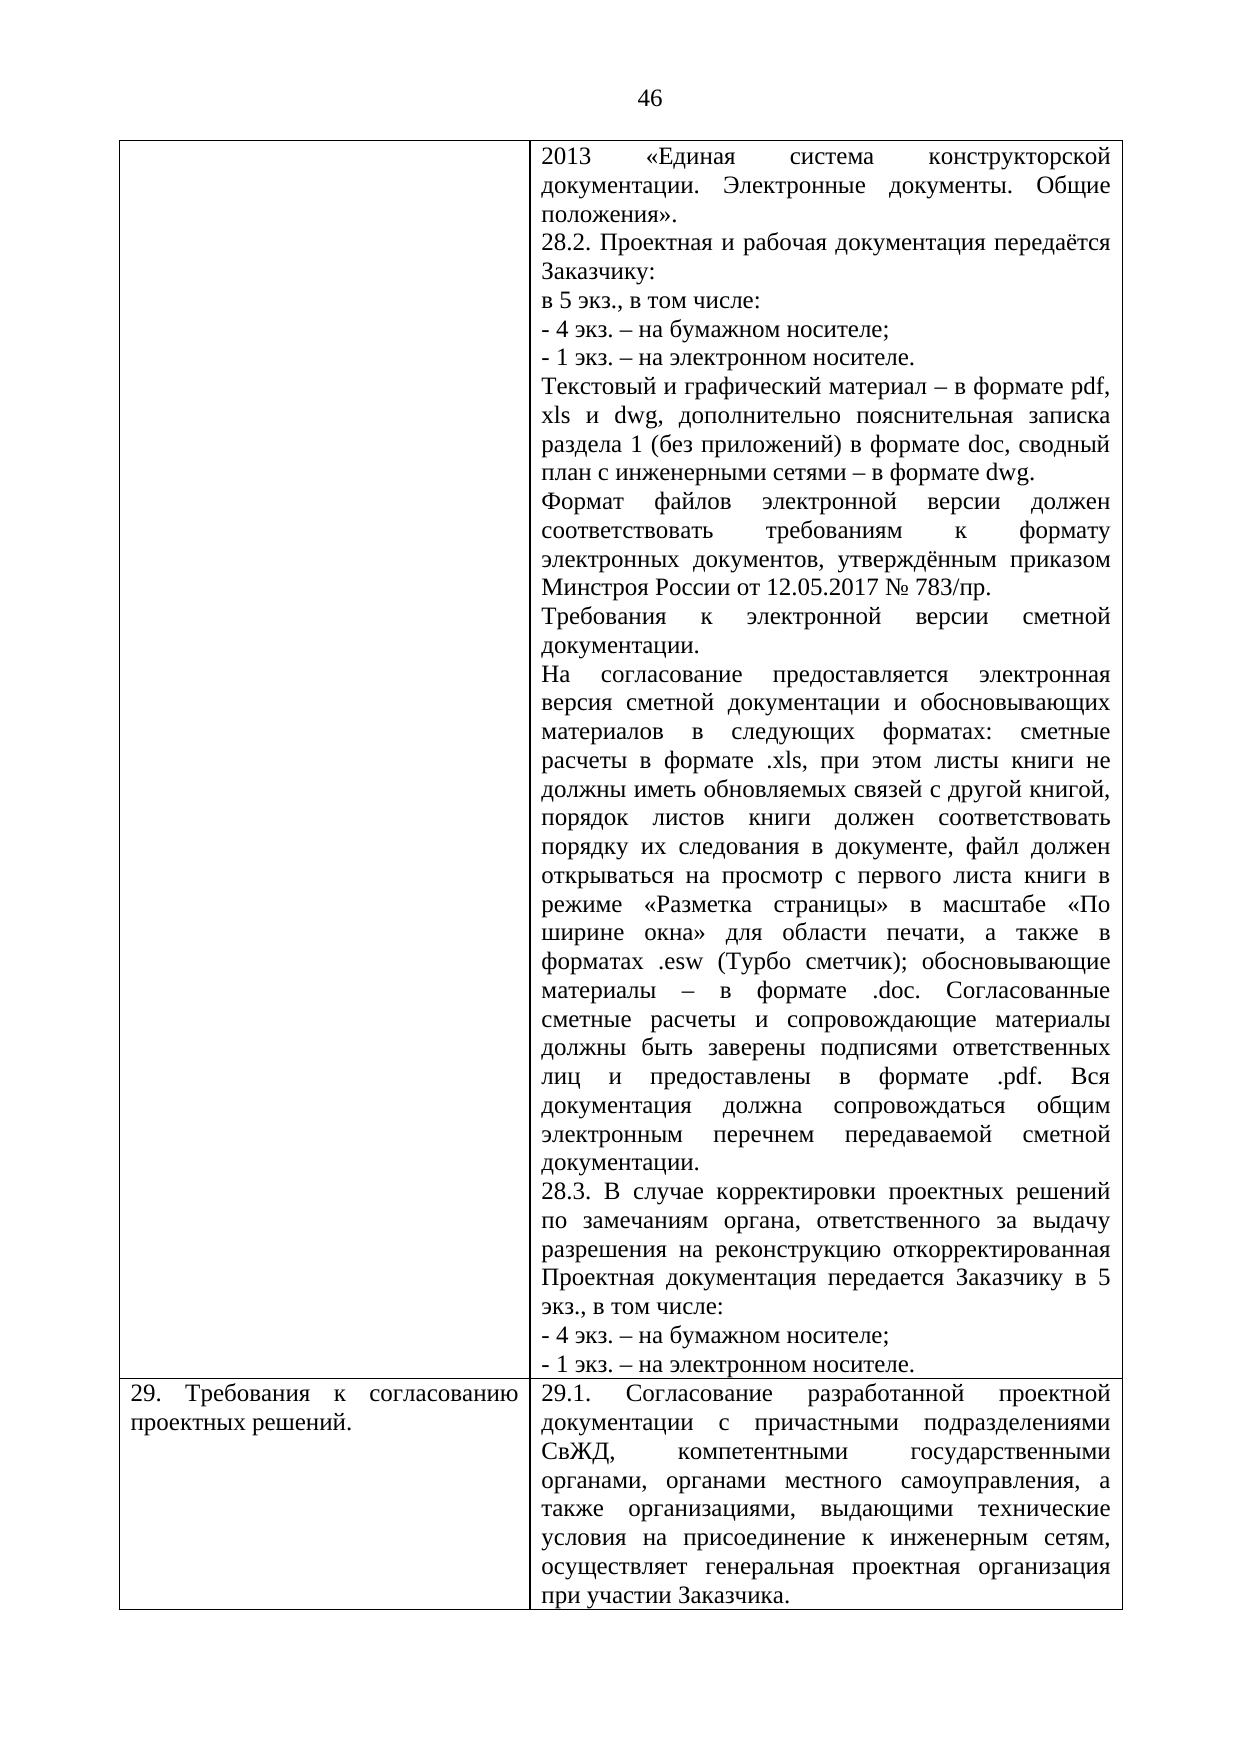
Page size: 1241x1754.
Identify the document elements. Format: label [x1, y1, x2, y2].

table_cell [120, 141, 529, 1377]
table_cell [120, 1379, 529, 1608]
table_cell [531, 141, 1122, 1377]
table_cell [531, 1379, 1122, 1608]
